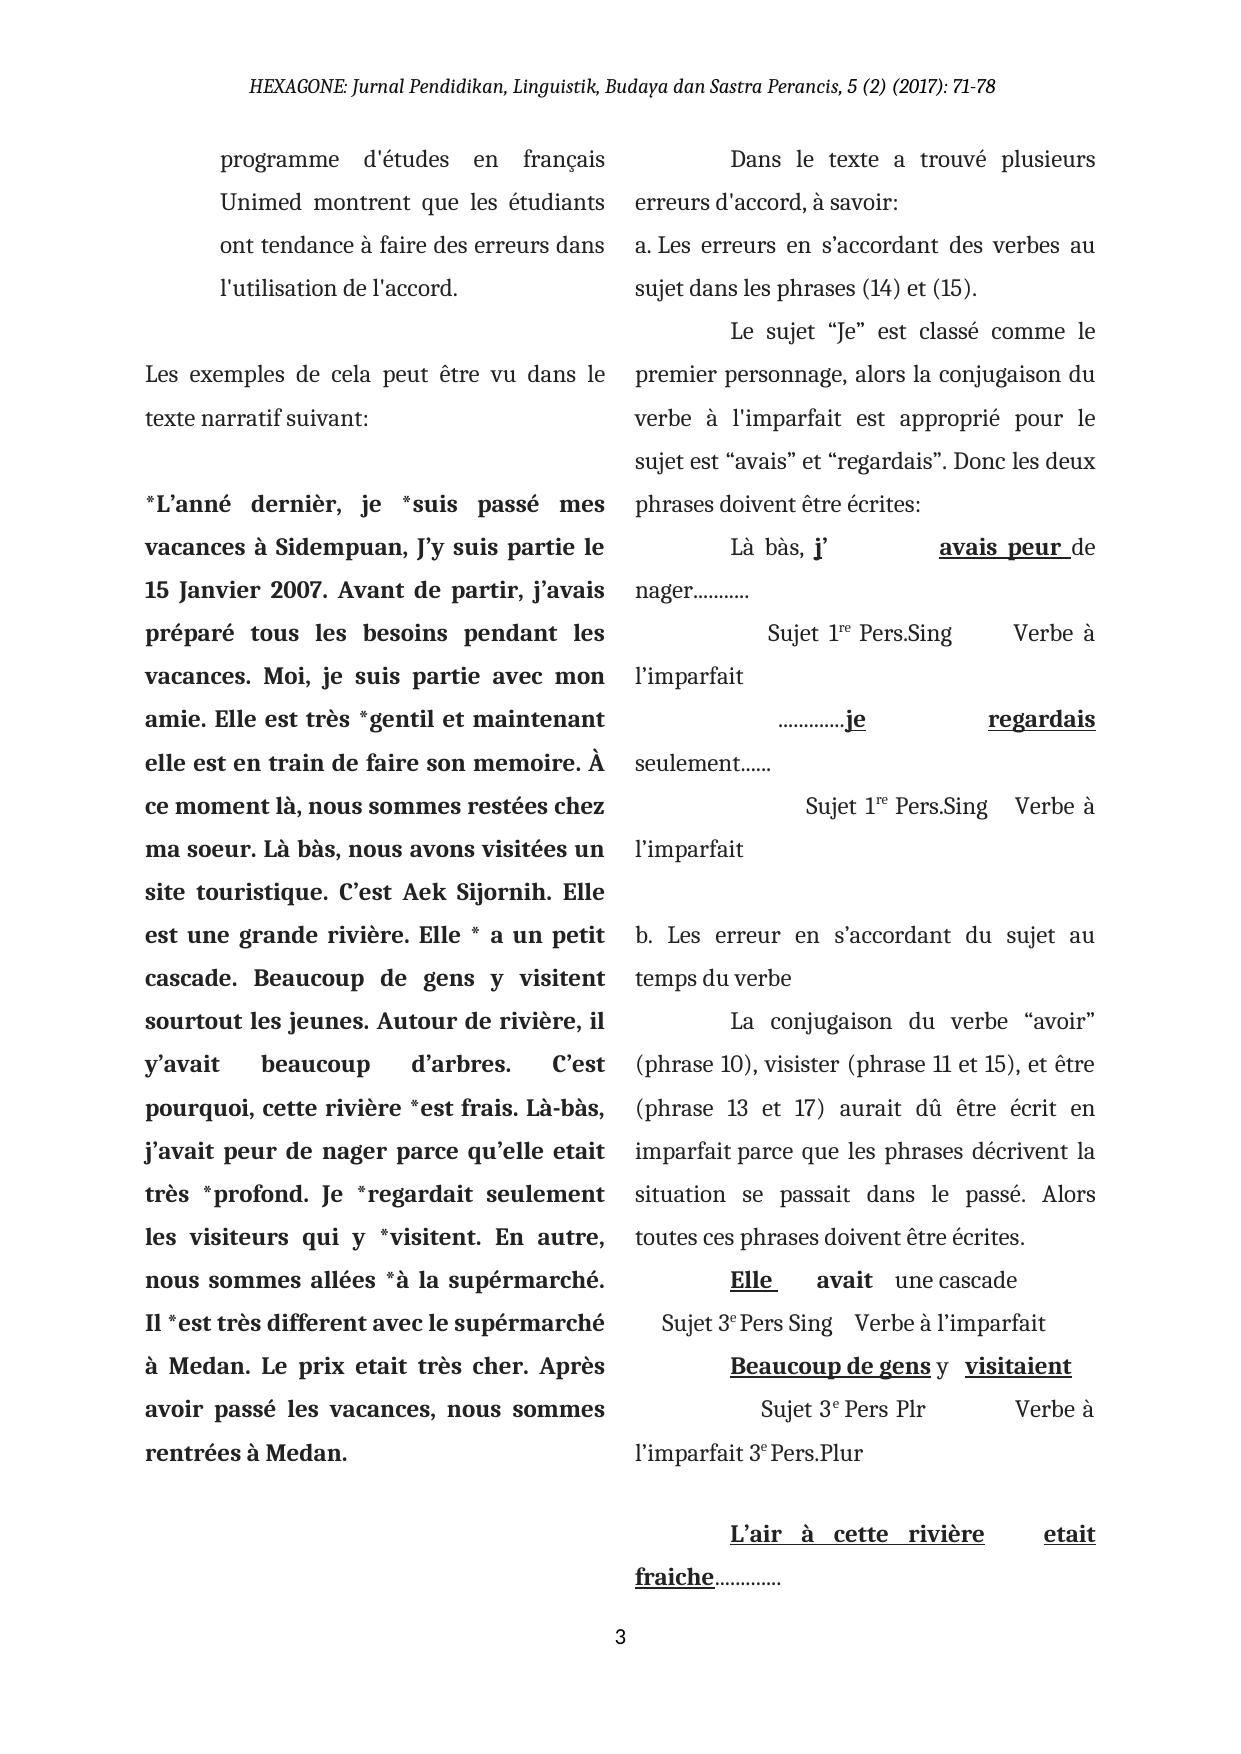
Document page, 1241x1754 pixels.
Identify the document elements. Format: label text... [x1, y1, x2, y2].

text Sujet 1re Pers.Sing Verbe à l’imparfait [635, 619, 1096, 691]
text Là bàs, j’ avais peur de nager........... [635, 533, 1096, 605]
text Les exemples de cela peut être vu dans le texte narratif suivant: [145, 360, 605, 432]
text Beaucoup de gens y visitaient [635, 1352, 1096, 1381]
text b. Les erreur en s’accordant du sujet au temps du verbe [635, 921, 1096, 993]
text a. Les erreurs en s’accordant des verbes au sujet dans les phrases (14) et (15). [635, 231, 1096, 303]
text L’air à cette rivière etait fraiche............. [635, 1519, 1096, 1591]
text *L’anné dernièr, je *suis passé mes vacances à Sidempuan, J’y suis partie le 15 Janvier 2007. Avant de partir, j’avais préparé tous les besoins pendant les vacances. Moi, je suis partie avec mon amie. Elle est très *gentil et maintenant elle est en train de faire son memoire. À ce moment là, nous sommes restées chez ma soeur. Là bàs, nous avons visitées un site touristique. C’est Aek Sijornih. Elle est une grande rivière. Elle * a un petit cascade. Beaucoup de gens y visitent sourtout les jeunes. Autour de rivière, il y’avait beaucoup d’arbres. C’est pourquoi, cette rivière *est frais. Là-bàs, j’avait peur de nager parce qu’elle etait très *profond. Je *regardait seulement les visiteurs qui y *visitent. En autre, nous sommes allées *à la supérmarché. Il *est très different avec le supérmarché à Medan. Le prix etait très cher. Après avoir passé les vacances, nous sommes rentrées à Medan. [145, 490, 605, 1467]
text Sujet 3e Pers Sing Verbe à l’imparfait [635, 1309, 1096, 1338]
text Sujet 1re Pers.Sing Verbe à l’imparfait [635, 792, 1096, 863]
text .............je regardais seulement...... [635, 705, 1096, 777]
text Le sujet “Je” est classé comme le premier personnage, alors la conjugaison du verbe à l'imparfait est approprié pour le sujet est “avais” et “regardais”. Donc les deux phrases doivent être écrites: [635, 317, 1096, 518]
text Sujet 3e Pers Plr Verbe à l’imparfait 3e Pers.Plur [635, 1395, 1096, 1467]
text La conjugaison du verbe “avoir” (phrase 10), visister (phrase 11 et 15), et être (phrase 13 et 17) aurait dû être écrit en imparfait parce que les phrases décrivent la situation se passait dans le passé. Alors toutes ces phrases doivent être écrites. [635, 1007, 1096, 1252]
text Elle avait une cascade [635, 1266, 1096, 1295]
text Dans le texte a trouvé plusieurs erreurs d'accord, à savoir: [635, 145, 1096, 217]
